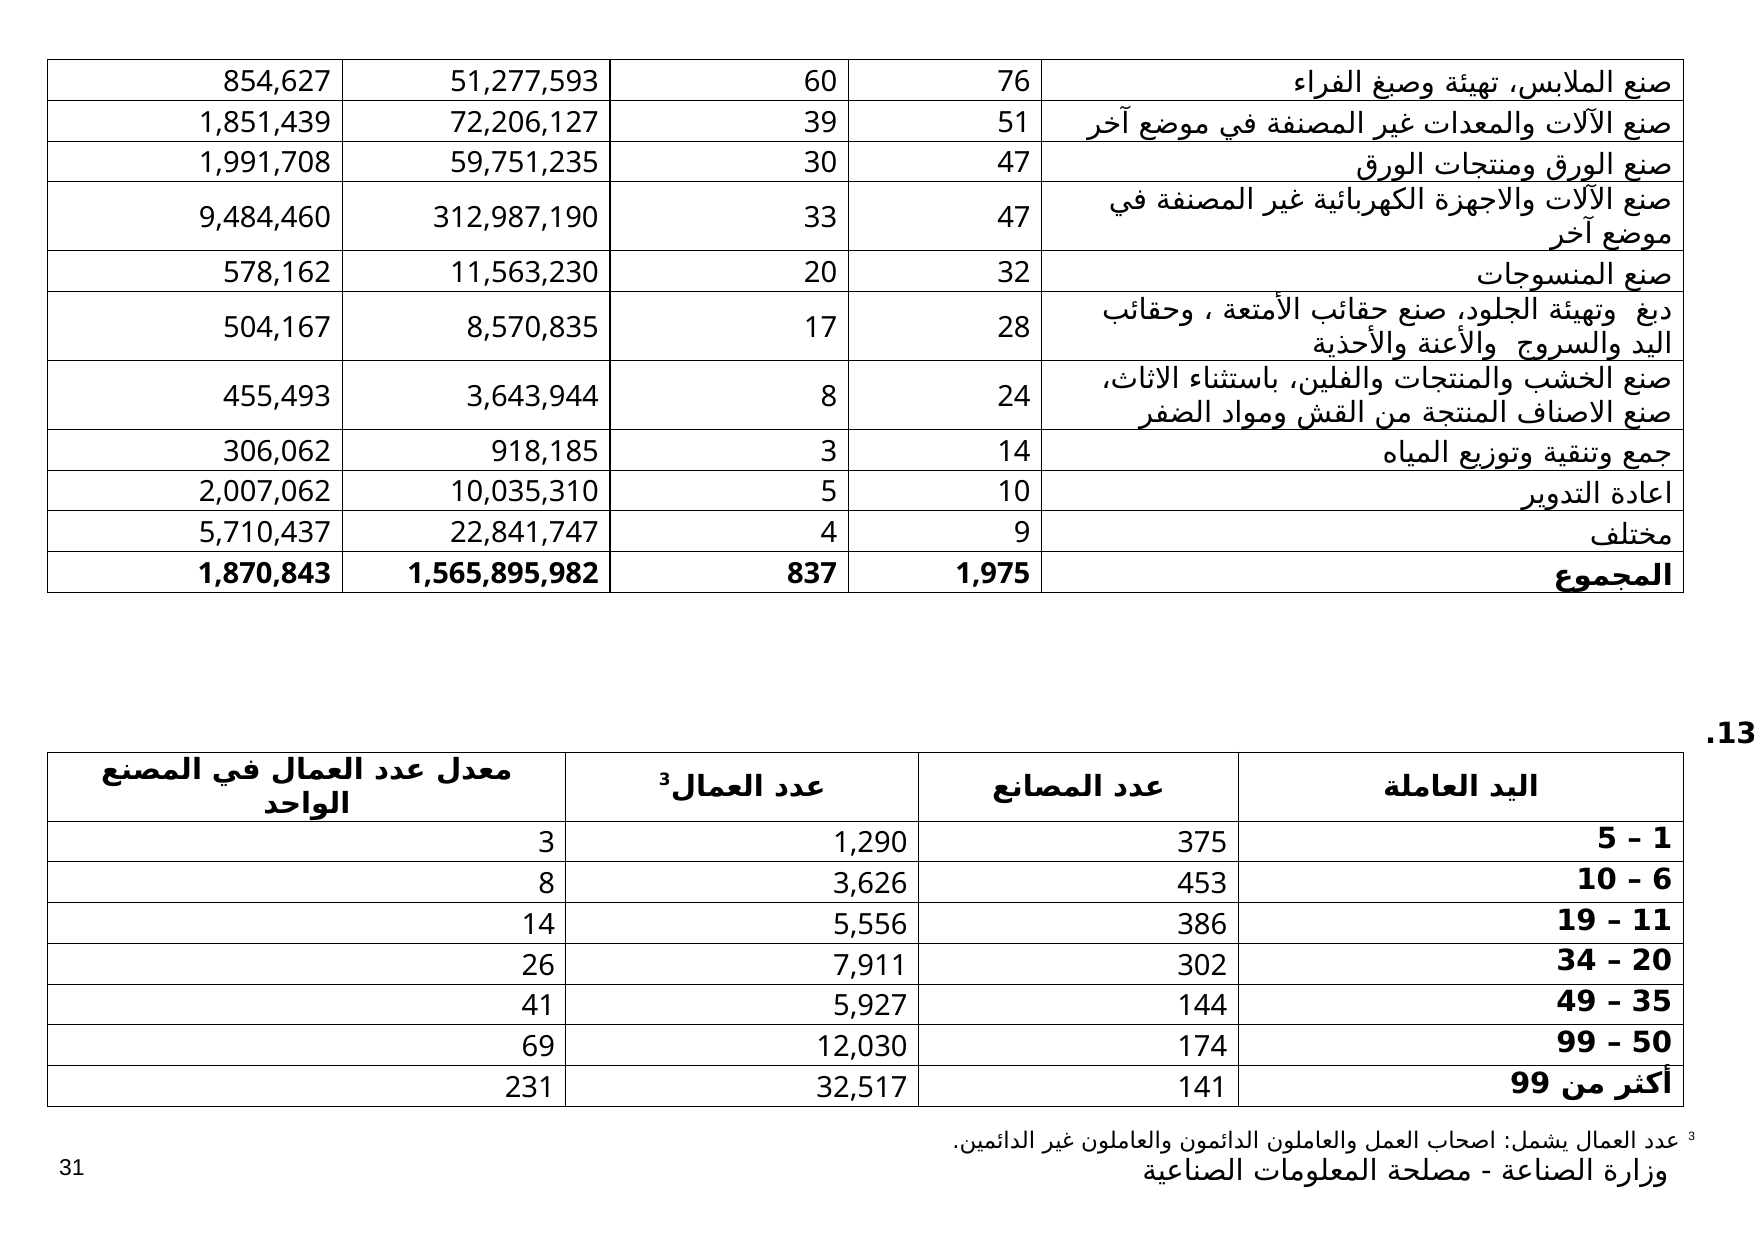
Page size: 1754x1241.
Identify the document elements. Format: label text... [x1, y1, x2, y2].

table_cell صنع الآلات والمعدات غير المصنفة في موضع آخر [1042, 101, 1683, 141]
table_cell 33 [611, 182, 848, 250]
table_cell اعادة التدوير [1042, 471, 1683, 510]
table_cell 50 – 99 [1239, 1025, 1683, 1065]
table_cell 3,626 [566, 862, 918, 902]
table_cell 231 [48, 1066, 565, 1106]
table_cell 32,517 [566, 1066, 918, 1106]
table_cell 302 [919, 944, 1238, 983]
table_cell 1,991,708 [48, 142, 342, 181]
table_cell 3 [48, 822, 565, 861]
table_cell 10 [849, 471, 1041, 510]
table_cell دبغ وتهيئة الجلود، صنع حقائب الأمتعة ، وحقائب اليد والسروج والأعنة والأحذية [1042, 292, 1683, 360]
table_cell 1,565,895,982 [343, 552, 609, 592]
table_header اليد العاملة [1239, 753, 1683, 821]
table_header معدل عدد العمال في المصنع الواحد [48, 753, 565, 821]
table_cell 11,563,230 [343, 251, 609, 291]
table_cell 5,927 [566, 985, 918, 1024]
table_cell 386 [919, 903, 1238, 943]
table_cell 51,277,593 [343, 60, 609, 100]
table_cell 1,851,439 [48, 101, 342, 141]
table_cell 854,627 [48, 60, 342, 100]
table_cell 24 [849, 361, 1041, 429]
table_cell 375 [919, 822, 1238, 861]
table_cell 3,643,944 [343, 361, 609, 429]
table_cell 918,185 [343, 430, 609, 469]
table_header عدد المصانع [919, 753, 1238, 821]
table_cell 8 [48, 862, 565, 902]
table_cell جمع وتنقية وتوزيع المياه [1042, 430, 1683, 469]
table_cell 2,007,062 [48, 471, 342, 510]
table_cell 837 [611, 552, 848, 592]
table_cell 4 [611, 511, 848, 551]
table_cell المجموع [1042, 552, 1683, 592]
table_cell 35 – 49 [1239, 985, 1683, 1024]
table_cell 69 [48, 1025, 565, 1065]
table_cell 30 [611, 142, 848, 181]
table_cell 59,751,235 [343, 142, 609, 181]
table_cell 141 [919, 1066, 1238, 1106]
table_cell 8 [611, 361, 848, 429]
table_cell 9,484,460 [48, 182, 342, 250]
table_cell 7,911 [566, 944, 918, 983]
table_cell 39 [611, 101, 848, 141]
table_cell 28 [849, 292, 1041, 360]
table_cell 1 – 5 [1239, 822, 1683, 861]
table_cell 60 [611, 60, 848, 100]
table_cell 12,030 [566, 1025, 918, 1065]
table_cell أكثر من 99 [1239, 1066, 1683, 1106]
table_cell 1,975 [849, 552, 1041, 592]
table_header عدد العمال [566, 753, 918, 821]
table_cell 9 [849, 511, 1041, 551]
table_cell 47 [849, 182, 1041, 250]
table_cell 174 [919, 1025, 1238, 1065]
table_cell 504,167 [48, 292, 342, 360]
table_cell 72,206,127 [343, 101, 609, 141]
table_cell 3 [611, 430, 848, 469]
table_cell 1,290 [566, 822, 918, 861]
table_cell 455,493 [48, 361, 342, 429]
table_cell 8,570,835 [343, 292, 609, 360]
table_cell 5,710,437 [48, 511, 342, 551]
table_cell 14 [48, 903, 565, 943]
table_cell 22,841,747 [343, 511, 609, 551]
table_cell 76 [849, 60, 1041, 100]
table_cell 6 – 10 [1239, 862, 1683, 902]
table_cell صنع المنسوجات [1042, 251, 1683, 291]
table_cell 47 [849, 142, 1041, 181]
table_cell 306,062 [48, 430, 342, 469]
table_cell صنع الورق ومنتجات الورق [1042, 142, 1683, 181]
table_cell 10,035,310 [343, 471, 609, 510]
table_cell صنع الملابس، تهيئة وصبغ الفراء [1042, 60, 1683, 100]
table_cell صنع الخشب والمنتجات والفلين، باستثناء الاثاث، صنع الاصناف المنتجة من القش ومواد الضفر [1042, 361, 1683, 429]
table_cell 1,870,843 [48, 552, 342, 592]
table_cell 26 [48, 944, 565, 983]
table_cell 17 [611, 292, 848, 360]
table_cell 51 [849, 101, 1041, 141]
table_cell 32 [849, 251, 1041, 291]
table_cell 11 – 19 [1239, 903, 1683, 943]
table_cell مختلف [1042, 511, 1683, 551]
table_cell 14 [849, 430, 1041, 469]
table_cell 20 [611, 251, 848, 291]
table_cell 5 [611, 471, 848, 510]
table_cell 5,556 [566, 903, 918, 943]
table_cell 20 – 34 [1239, 944, 1683, 983]
table_cell 312,987,190 [343, 182, 609, 250]
table_cell 41 [48, 985, 565, 1024]
table_cell 453 [919, 862, 1238, 902]
table_cell 144 [919, 985, 1238, 1024]
table_cell 578,162 [48, 251, 342, 291]
table_cell صنع الآلات والاجهزة الكهربائية غير المصنفة في موضع آخر [1042, 182, 1683, 250]
